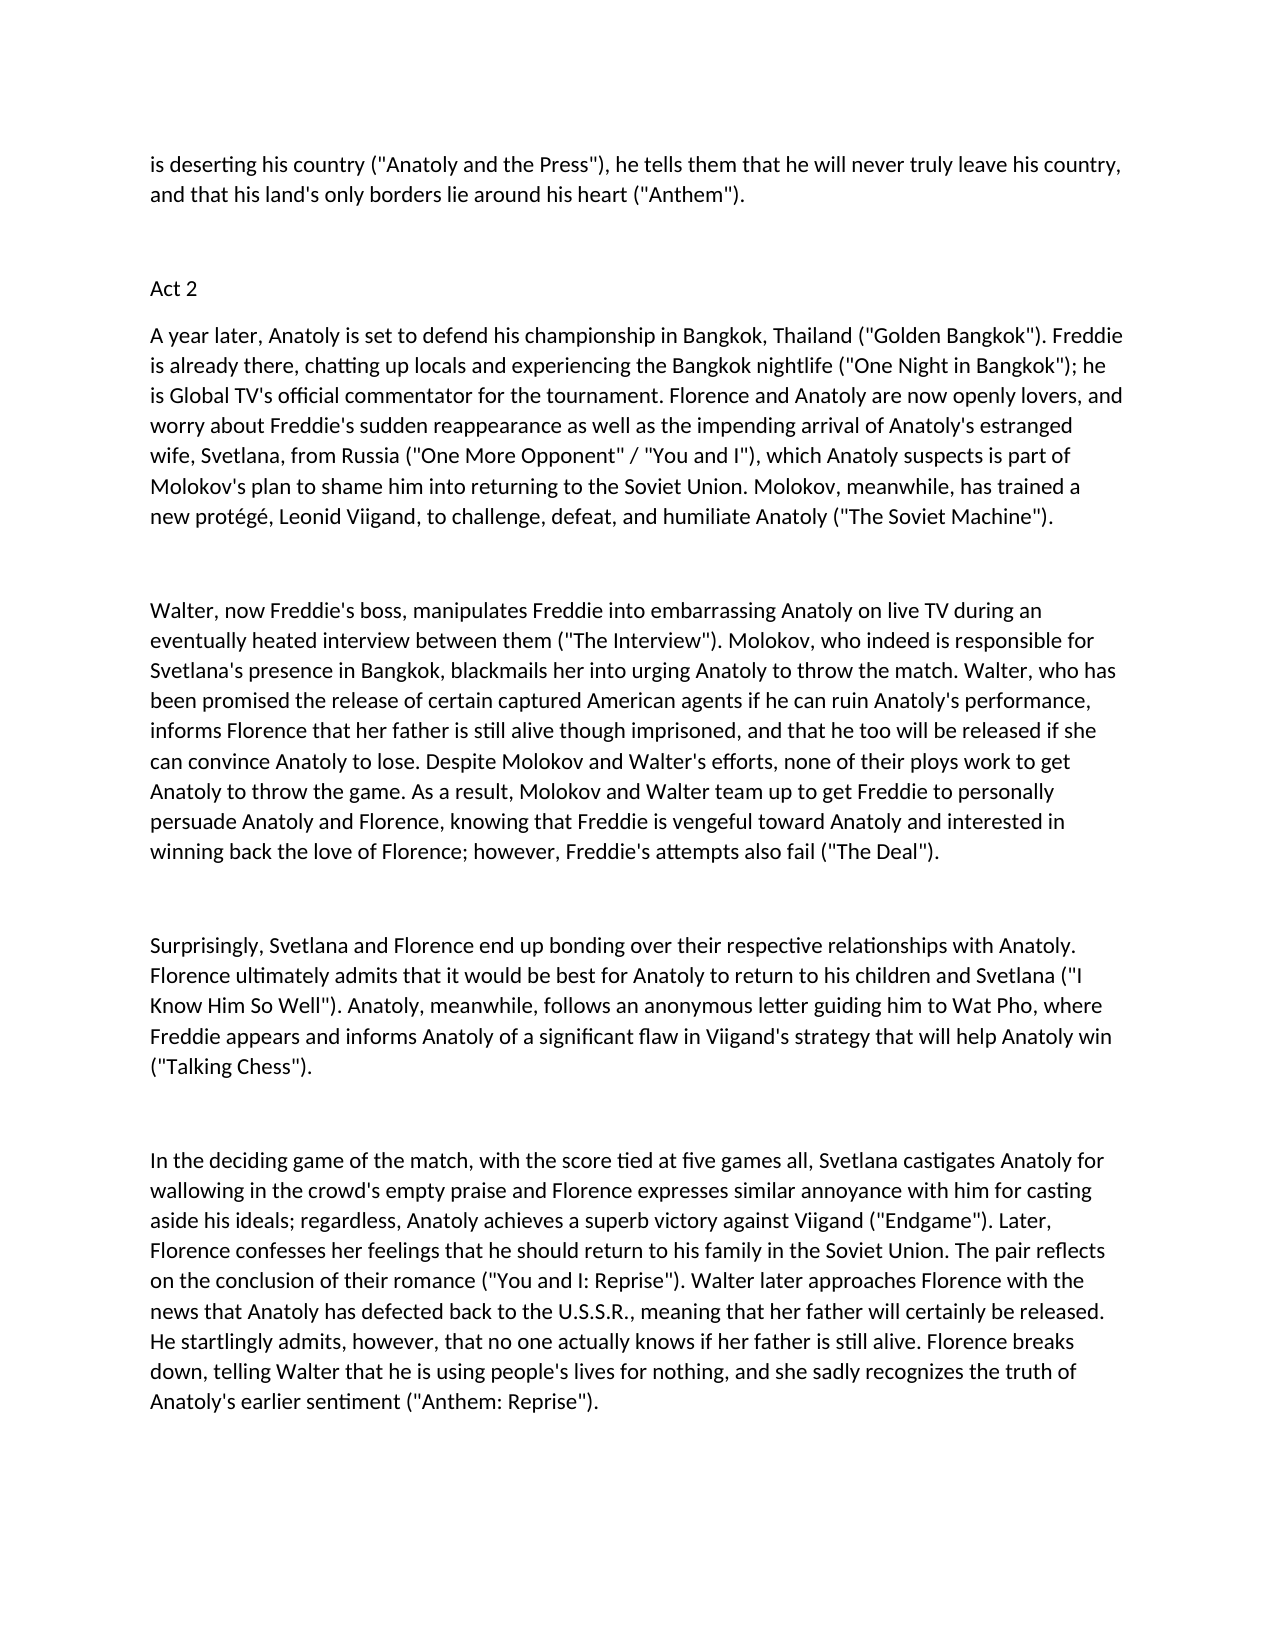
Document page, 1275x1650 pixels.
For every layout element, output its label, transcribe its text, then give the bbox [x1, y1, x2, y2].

text Surprisingly, Svetlana and Florence end up bonding over their respective relationships with Anatoly. Florence ultimately admits that it would be best for Anatoly to return to his children and Svetlana ("I Know Him So Well"). Anatoly, meanwhile, follows an anonymous letter guiding him to Wat Pho, where Freddie appears and informs Anatoly of a significant flaw in Viigand's strategy that will help Anatoly win ("Talking Chess"). [150, 931, 1125, 1080]
text In the deciding game of the match, with the score tied at five games all, Svetlana castigates Anatoly for wallowing in the crowd's empty praise and Florence expresses similar annoyance with him for casting aside his ideals; regardless, Anatoly achieves a superb victory against Viigand ("Endgame"). Later, Florence confesses her feelings that he should return to his family in the Soviet Union. The pair reflects on the conclusion of their romance ("You and I: Reprise"). Walter later approaches Florence with the news that Anatoly has defected back to the U.S.S.R., meaning that her father will certainly be released. He startlingly admits, however, that no one actually knows if her father is still alive. Florence breaks down, telling Walter that he is using people's lives for nothing, and she sadly recognizes the truth of Anatoly's earlier sentiment ("Anthem: Reprise"). [150, 1146, 1125, 1416]
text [150, 150, 1125, 208]
text Walter, now Freddie's boss, manipulates Freddie into embarrassing Anatoly on live TV during an eventually heated interview between them ("The Interview"). Molokov, who indeed is responsible for Svetlana's presence in Bangkok, blackmails her into urging Anatoly to throw the match. Walter, who has been promised the release of certain captured American agents if he can ruin Anatoly's performance, informs Florence that her father is still alive though imprisoned, and that he too will be released if she can convince Anatoly to lose. Despite Molokov and Walter's efforts, none of their ploys work to get Anatoly to throw the game. As a result, Molokov and Walter team up to get Freddie to personally persuade Anatoly and Florence, knowing that Freddie is vengeful toward Anatoly and interested in winning back the love of Florence; however, Freddie's attempts also fail ("The Deal"). [150, 596, 1125, 866]
text A year later, Anatoly is set to defend his championship in Bangkok, Thailand ("Golden Bangkok"). Freddie is already there, chatting up locals and experiencing the Bangkok nightlife ("One Night in Bangkok"); he is Global TV's official commentator for the tournament. Florence and Anatoly are now openly lovers, and worry about Freddie's sudden reappearance as well as the impending arrival of Anatoly's estranged wife, Svetlana, from Russia ("One More Opponent" / "You and I"), which Anatoly suspects is part of Molokov's plan to shame him into returning to the Soviet Union. Molokov, meanwhile, has trained a new protégé, Leonid Viigand, to challenge, defeat, and humiliate Anatoly ("The Soviet Machine"). [150, 321, 1125, 530]
text Act 2 [150, 274, 1125, 302]
